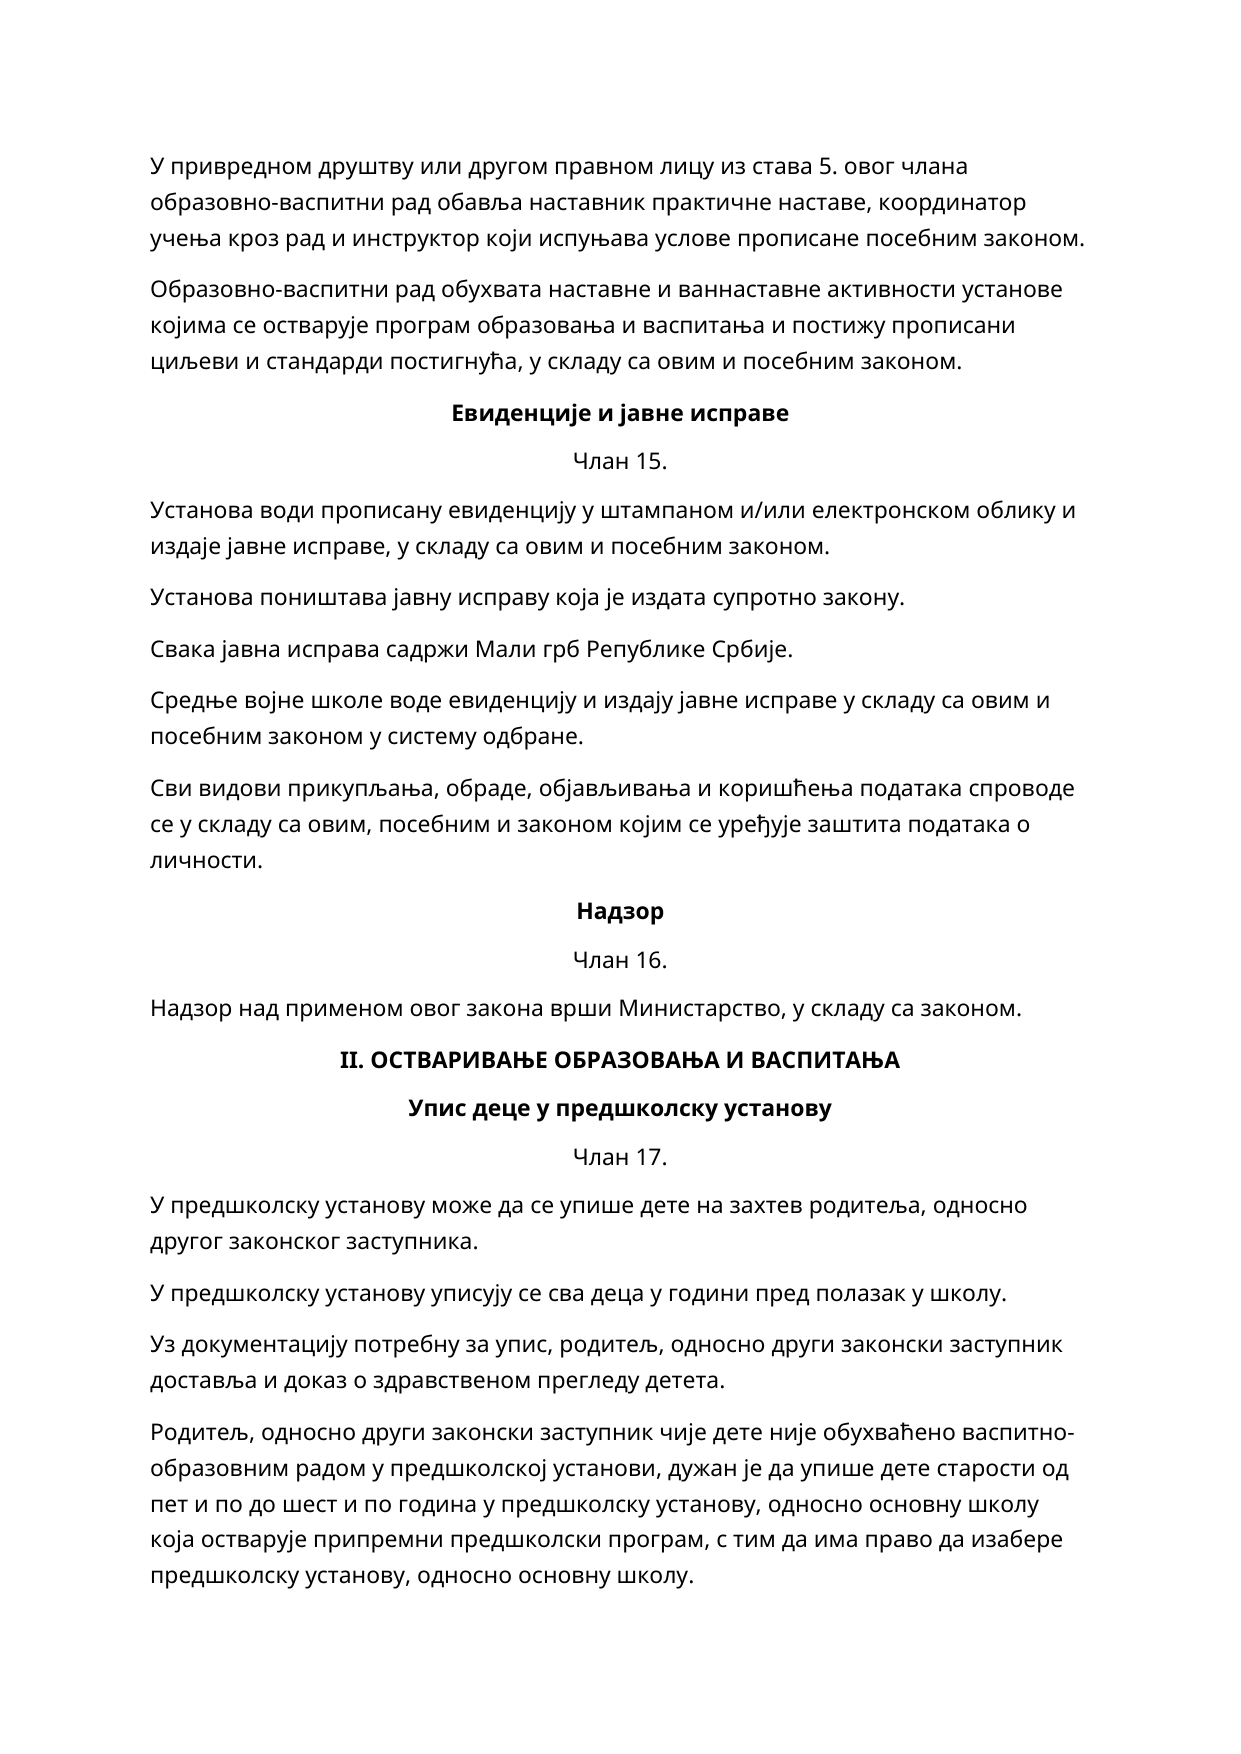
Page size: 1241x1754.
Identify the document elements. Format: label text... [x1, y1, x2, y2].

text Евиденције и јавне исправе [150, 397, 1090, 428]
text Родитељ, односно други законски заступник чије дете није обухваћено васпитно-образовним радом у предшколској установи, дужан је да упише дете старости од пет и по до шест и по година у предшколску установу, односно основну школу која остварује припремни предшколски програм, с тим да има право да изабере предшколску установу, односно основну школу. [150, 1416, 1090, 1591]
text Установа поништава јавну исправу која је издата супротно закону. [150, 581, 1090, 612]
text Образовно-васпитни рад обухвата наставне и ваннаставне активности установе којима се остварује програм образовања и васпитања и постижу прописани циљеви и стандарди постигнућа, у складу са овим и посебним законом. [150, 273, 1090, 377]
text Средње војне школе воде евиденцију и издају јавне исправе у складу са овим и посебним законом у систему одбране. [150, 684, 1090, 752]
text Уз документацију потребну за упис, родитељ, односно други законски заступник доставља и доказ о здравственом прегледу детета. [150, 1328, 1090, 1395]
text У привредном друштву или другом правном лицу из става 5. овог члана образовно-васпитни рад обавља наставник практичне наставе, координатор учења кроз рад и инструктор који испуњава услове прописане посебним законом. [150, 150, 1090, 253]
text Надзор [150, 895, 1090, 927]
text Установа води прописану евиденцију у штампаном и/или електронском облику и издаје јавне исправе, у складу са овим и посебним законом. [150, 494, 1090, 561]
text Члан 16. [150, 944, 1090, 975]
text У предшколску установу може да се упише дете на захтев родитеља, односно другог законског заступника. [150, 1189, 1090, 1256]
text Члан 17. [150, 1141, 1090, 1172]
text Сви видови прикупљања, обраде, објављивања и коришћења података спроводе се у складу са овим, посебним и законом којим се уређује заштита података о личности. [150, 772, 1090, 875]
text Надзор над применом овог закона врши Министарство, у складу са законом. [150, 992, 1090, 1023]
text У предшколску установу уписују се сва деца у години пред полазак у школу. [150, 1277, 1090, 1308]
text Упис деце у предшколску установу [150, 1092, 1090, 1123]
text II. ОСТВАРИВАЊЕ ОБРАЗОВАЊА И ВАСПИТАЊА [150, 1044, 1090, 1075]
text Свака јавна исправа садржи Мали грб Републике Србије. [150, 633, 1090, 664]
text Члан 15. [150, 445, 1090, 477]
